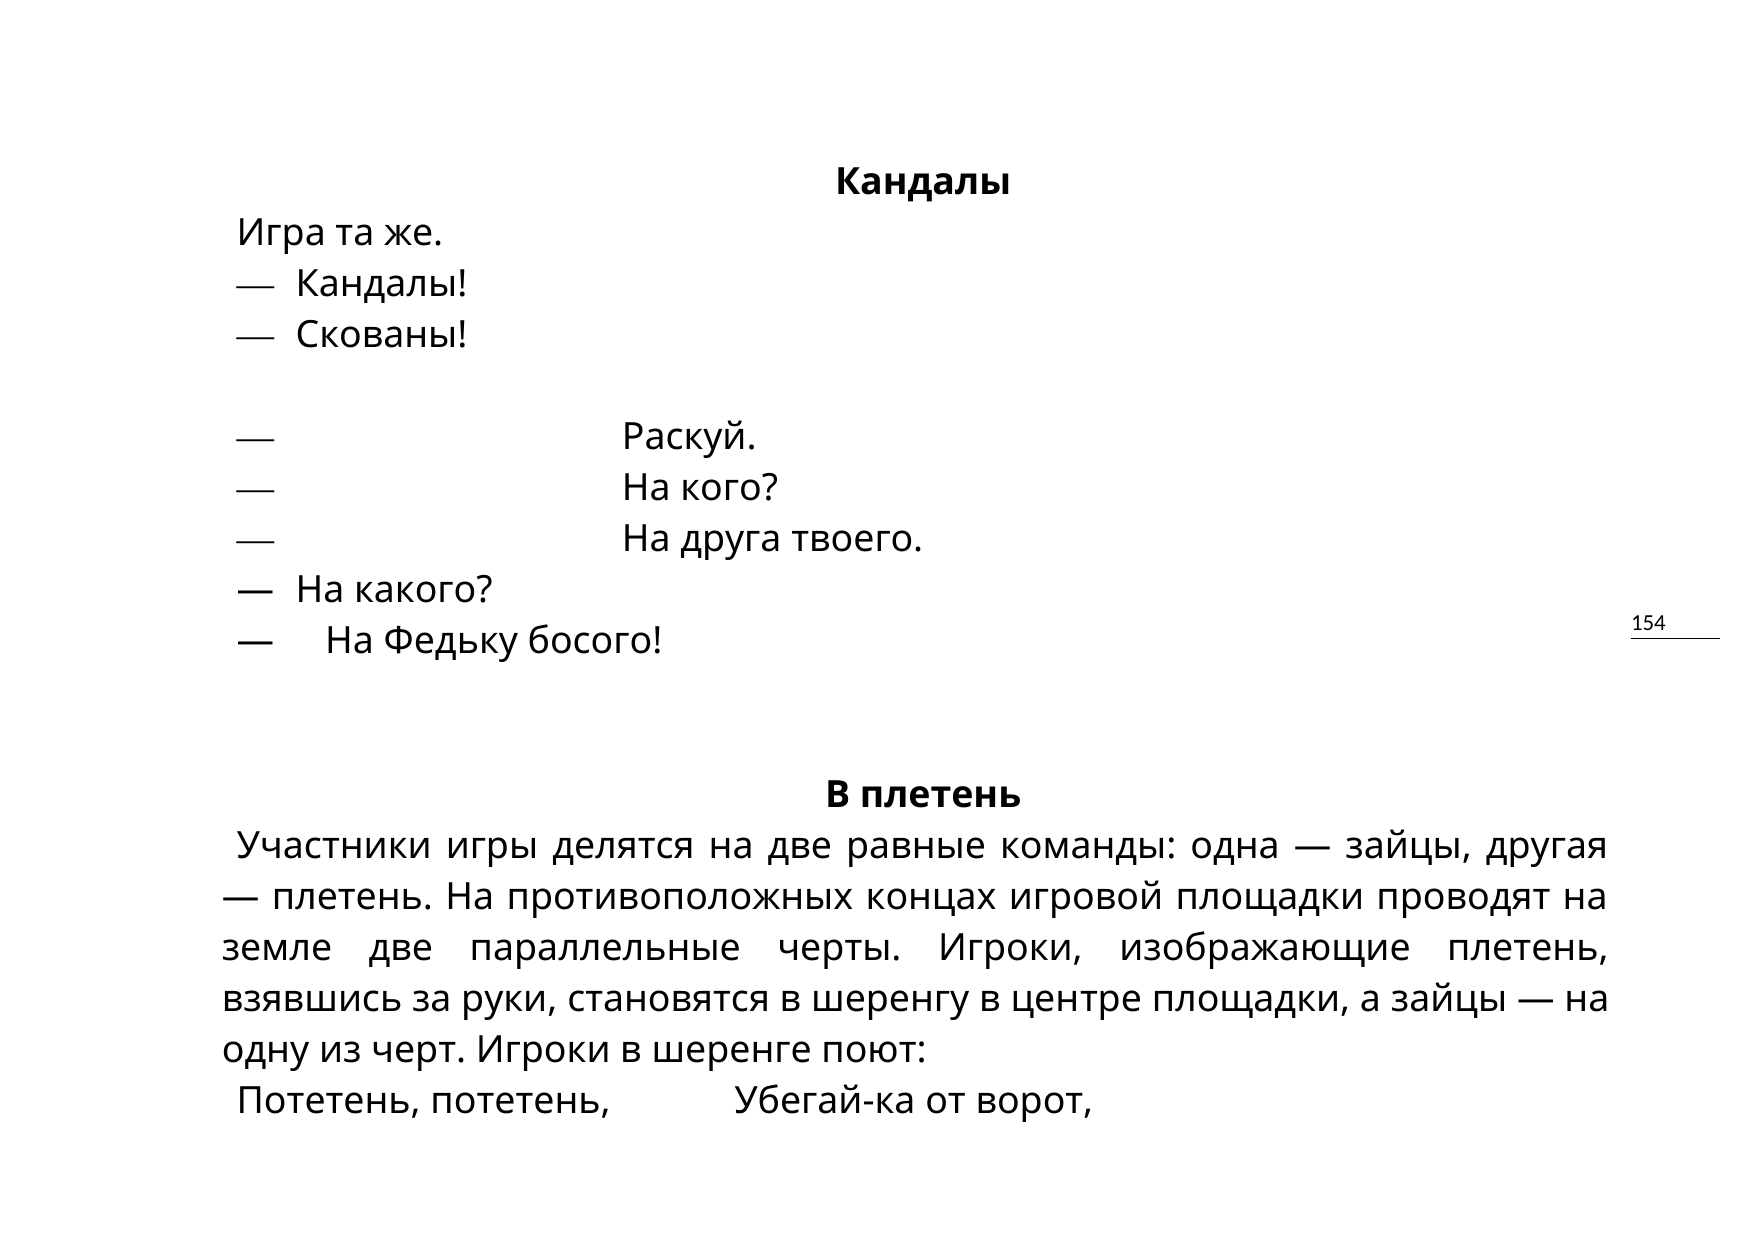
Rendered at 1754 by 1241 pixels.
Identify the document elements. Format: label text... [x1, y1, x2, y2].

list Раскуй. [222, 410, 1609, 461]
list На кого? [222, 461, 1609, 512]
text В плетень [222, 767, 1609, 818]
text — На Федьку босого! [222, 614, 1609, 665]
list Скованы! [222, 308, 1609, 359]
text Игра та же. [222, 206, 1609, 257]
list Кандалы! [222, 257, 1609, 308]
list На друга твоего. [222, 512, 1609, 563]
text Участники игры делятся на две равные команды: одна — зайцы, другая — плетень. На противоположных концах игровой площадки проводят на земле две параллельные черты. Игроки, изображающие плетень, взявшись за руки, становятся в шеренгу в центре площадки, а зайцы — на одну из черт. Игроки в шеренге поют: [222, 818, 1609, 1073]
text Кандалы [222, 154, 1609, 206]
text Потетень, потетень, Убегай-ка от ворот, [222, 1073, 1609, 1124]
text — На какого? [222, 563, 1609, 614]
